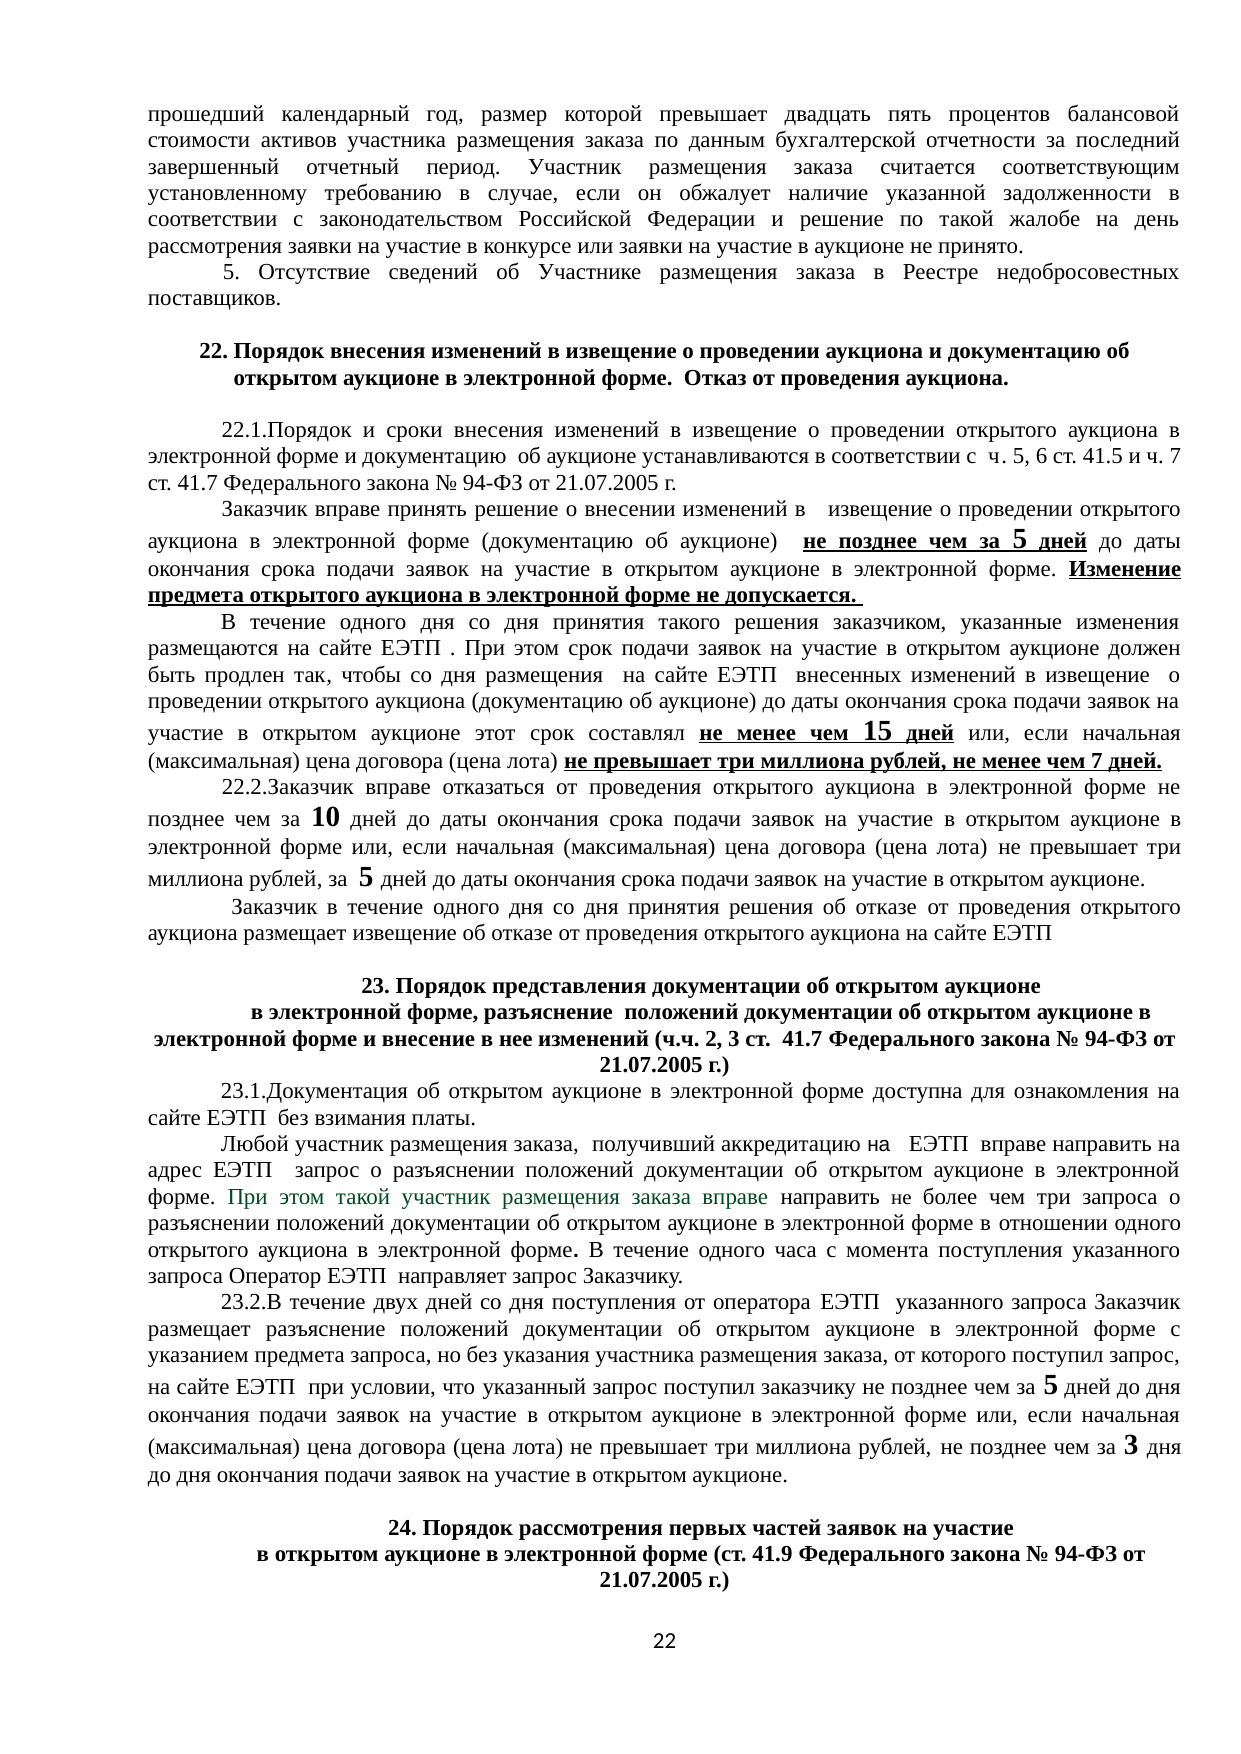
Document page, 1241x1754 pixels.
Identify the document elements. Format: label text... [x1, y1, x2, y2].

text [148, 100, 1181, 258]
text 22.2.Заказчик вправе отказаться от проведения открытого аукциона в электронной форме не позднее чем за 10 дней до даты окончания срока подачи заявок на участие в открытом аукционе в электронной форме или, если начальная (максимальная) цена договора (цена лота) не превышает три миллиона рублей, за 5 дней до даты окончания срока подачи заявок на участие в открытом аукционе. [148, 773, 1181, 893]
text Заказчик вправе принять решение о внесении изменений в извещение о проведении открытого аукциона в электронной форме (документацию об аукционе) не позднее чем за 5 дней до даты окончания срока подачи заявок на участие в открытом аукционе в электронной форме. Изменение предмета открытого аукциона в электронной форме не допускается. [148, 495, 1181, 608]
text в открытом аукционе в электронной форме (ст. 41.9 Федерального закона № 94-ФЗ от 21.07.2005 г.) [148, 1540, 1181, 1593]
text 24. Порядок рассмотрения первых частей заявок на участие [148, 1513, 1181, 1540]
text 22. Порядок внесения изменений в извещение о проведении аукциона и документацию об [148, 337, 1181, 363]
text Заказчик в течение одного дня со дня принятия решения об отказе от проведения открытого аукциона размещает извещение об отказе от проведения открытого аукциона на сайте ЕЭТП [148, 893, 1181, 946]
text 22.1.Порядок и сроки внесения изменений в извещение о проведении открытого аукциона в электронной форме и документацию об аукционе устанавливаются в соответствии с ч. 5, 6 ст. 41.5 и ч. 7 ст. 41.7 Федерального закона № 94-ФЗ от 21.07.2005 г. [148, 416, 1181, 495]
text 23. Порядок представления документации об открытом аукционе [148, 972, 1181, 998]
text 23.1.Документация об открытом аукционе в электронной форме доступна для ознакомления на сайте ЕЭТП без взимания платы. [148, 1077, 1181, 1130]
text 5. Отсутствие сведений об Участнике размещения заказа в Реестре недобросовестных поставщиков. [148, 258, 1181, 311]
text в электронной форме, разъяснение положений документации об открытом аукционе в электронной форме и внесение в нее изменений (ч.ч. 2, 3 ст. 41.7 Федерального закона № 94-ФЗ от 21.07.2005 г.) [148, 998, 1181, 1077]
text В течение одного дня со дня принятия такого решения заказчиком, указанные изменения размещаются на сайте ЕЭТП . При этом срок подачи заявок на участие в открытом аукционе должен быть продлен так, чтобы со дня размещения на сайте ЕЭТП внесенных изменений в извещение о проведении открытого аукциона (документацию об аукционе) до даты окончания срока подачи заявок на участие в открытом аукционе этот срок составлял не менее чем 15 дней или, если начальная (максимальная) цена договора (цена лота) не превышает три миллиона рублей, не менее чем 7 дней. [148, 608, 1181, 773]
text открытом аукционе в электронной форме. Отказ от проведения аукциона. [148, 363, 1181, 390]
text Любой участник размещения заказа, получивший аккредитацию на ЕЭТП вправе направить на адрес ЕЭТП запрос о разъяснении положений документации об открытом аукционе в электронной форме. При этом такой участник размещения заказа вправе направить не более чем три запроса о разъяснении положений документации об открытом аукционе в электронной форме в отношении одного открытого аукциона в электронной форме. В течение одного часа с момента поступления указанного запроса Оператор ЕЭТП направляет запрос Заказчику. [148, 1130, 1181, 1288]
text 23.2.В течение двух дней со дня поступления от оператора ЕЭТП указанного запроса Заказчик размещает разъяснение положений документации об открытом аукционе в электронной форме с указанием предмета запроса, но без указания участника размещения заказа, от которого поступил запрос, на сайте ЕЭТП при условии, что указанный запрос поступил заказчику не позднее чем за 5 дней до дня окончания подачи заявок на участие в открытом аукционе в электронной форме или, если начальная (максимальная) цена договора (цена лота) не превышает три миллиона рублей, не позднее чем за 3 дня до дня окончания подачи заявок на участие в открытом аукционе. [148, 1288, 1181, 1487]
